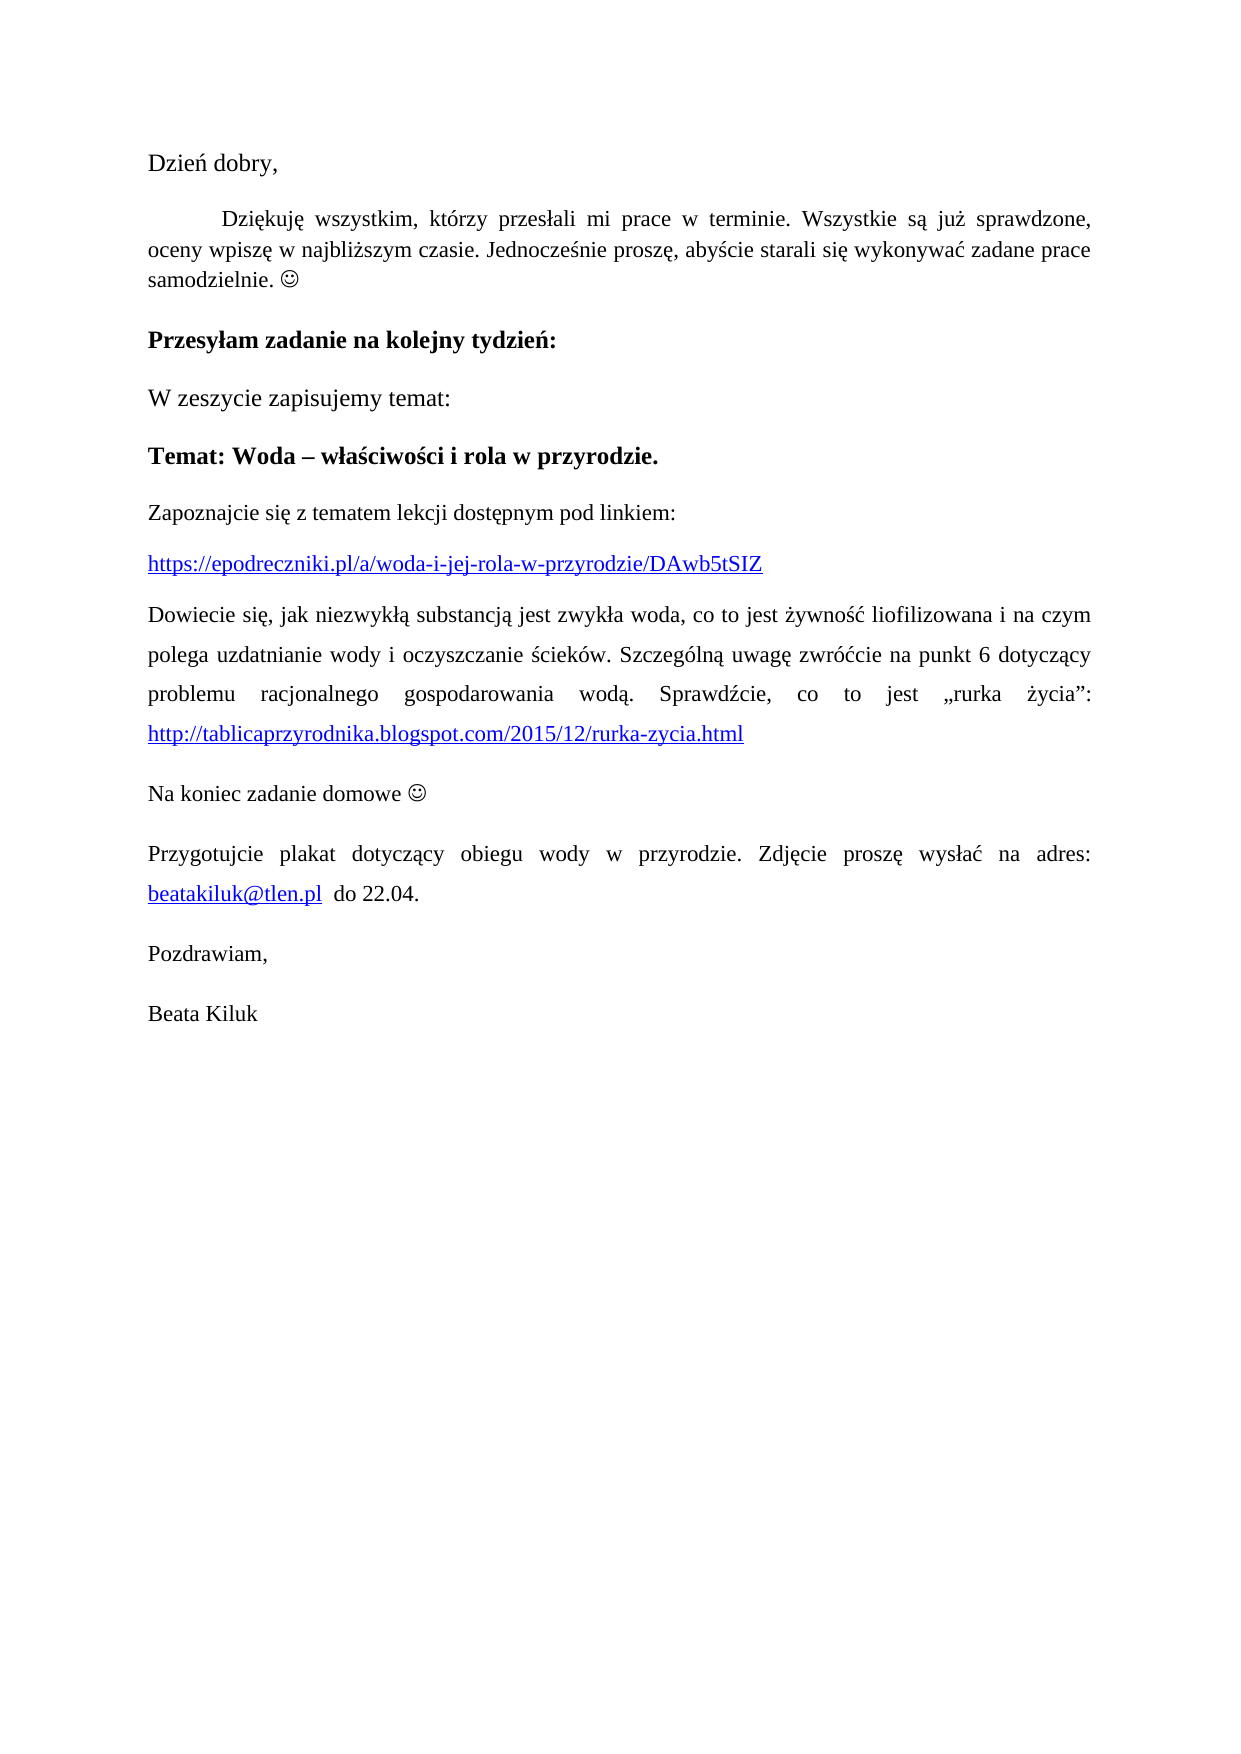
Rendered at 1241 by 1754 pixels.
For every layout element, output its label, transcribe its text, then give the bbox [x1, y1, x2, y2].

text Przesyłam zadanie na kolejny tydzień: [148, 325, 1093, 354]
text Na koniec zadanie domowe [148, 780, 1093, 806]
text W zeszycie zapisujemy temat: [148, 383, 1093, 412]
text Temat: Woda – właściwości i rola w przyrodzie. [148, 441, 1093, 470]
text Pozdrawiam, [148, 940, 1093, 966]
text Beata Kiluk [148, 1000, 1093, 1027]
text https://epodreczniki.pl/a/woda-i-jej-rola-w-przyrodzie/DAwb5tSIZ [148, 550, 1093, 576]
text Przygotujcie plakat dotyczący obiegu wody w przyrodzie. Zdjęcie proszę wysłać na adres: beatakiluk@tlen.pl do 22.04. [148, 840, 1093, 906]
text Dowiecie się, jak niezwykłą substancją jest zwykła woda, co to jest żywność liofilizowana i na czym polega uzdatnianie wody i oczyszczanie ścieków. Szczególną uwagę zwróćcie na punkt 6 dotyczący problemu racjonalnego gospodarowania wodą. Sprawdźcie, co to jest „rurka życia”: http://tablicaprzyrodnika.blogspot.com/2015/12/rurka-zycia.html [148, 601, 1093, 746]
text Dziękuję wszystkim, którzy przesłali mi prace w terminie. Wszystkie są już sprawdzone, oceny wpiszę w najbliższym czasie. Jednocześnie proszę, abyście starali się wykonywać zadane prace samodzielnie. [148, 206, 1093, 292]
text Dzień dobry, [148, 148, 1093, 176]
text Zapoznajcie się z tematem lekcji dostępnym pod linkiem: [148, 499, 1093, 525]
